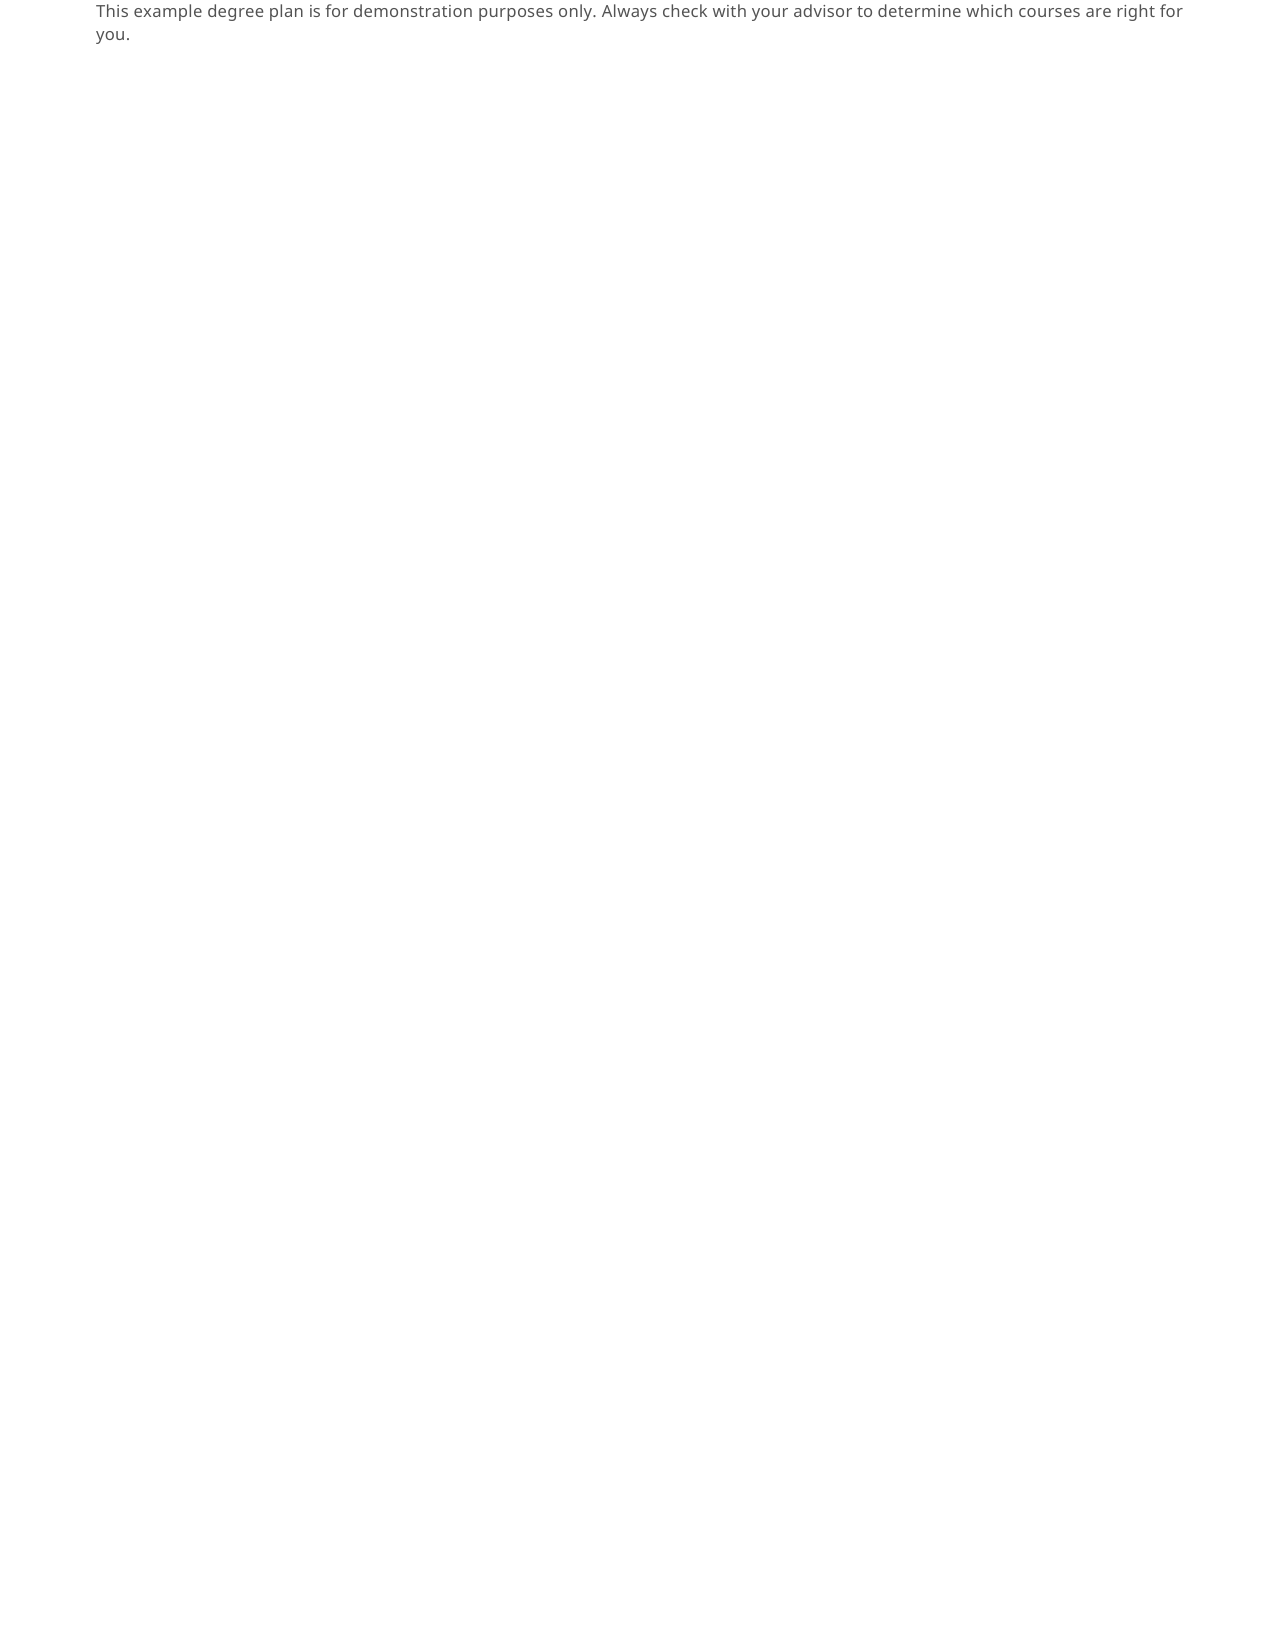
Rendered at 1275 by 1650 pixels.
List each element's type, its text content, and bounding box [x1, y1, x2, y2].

text This example degree plan is for demonstration purposes only. Always check with your advisor to determine which courses are right for you. [96, 0, 1194, 45]
